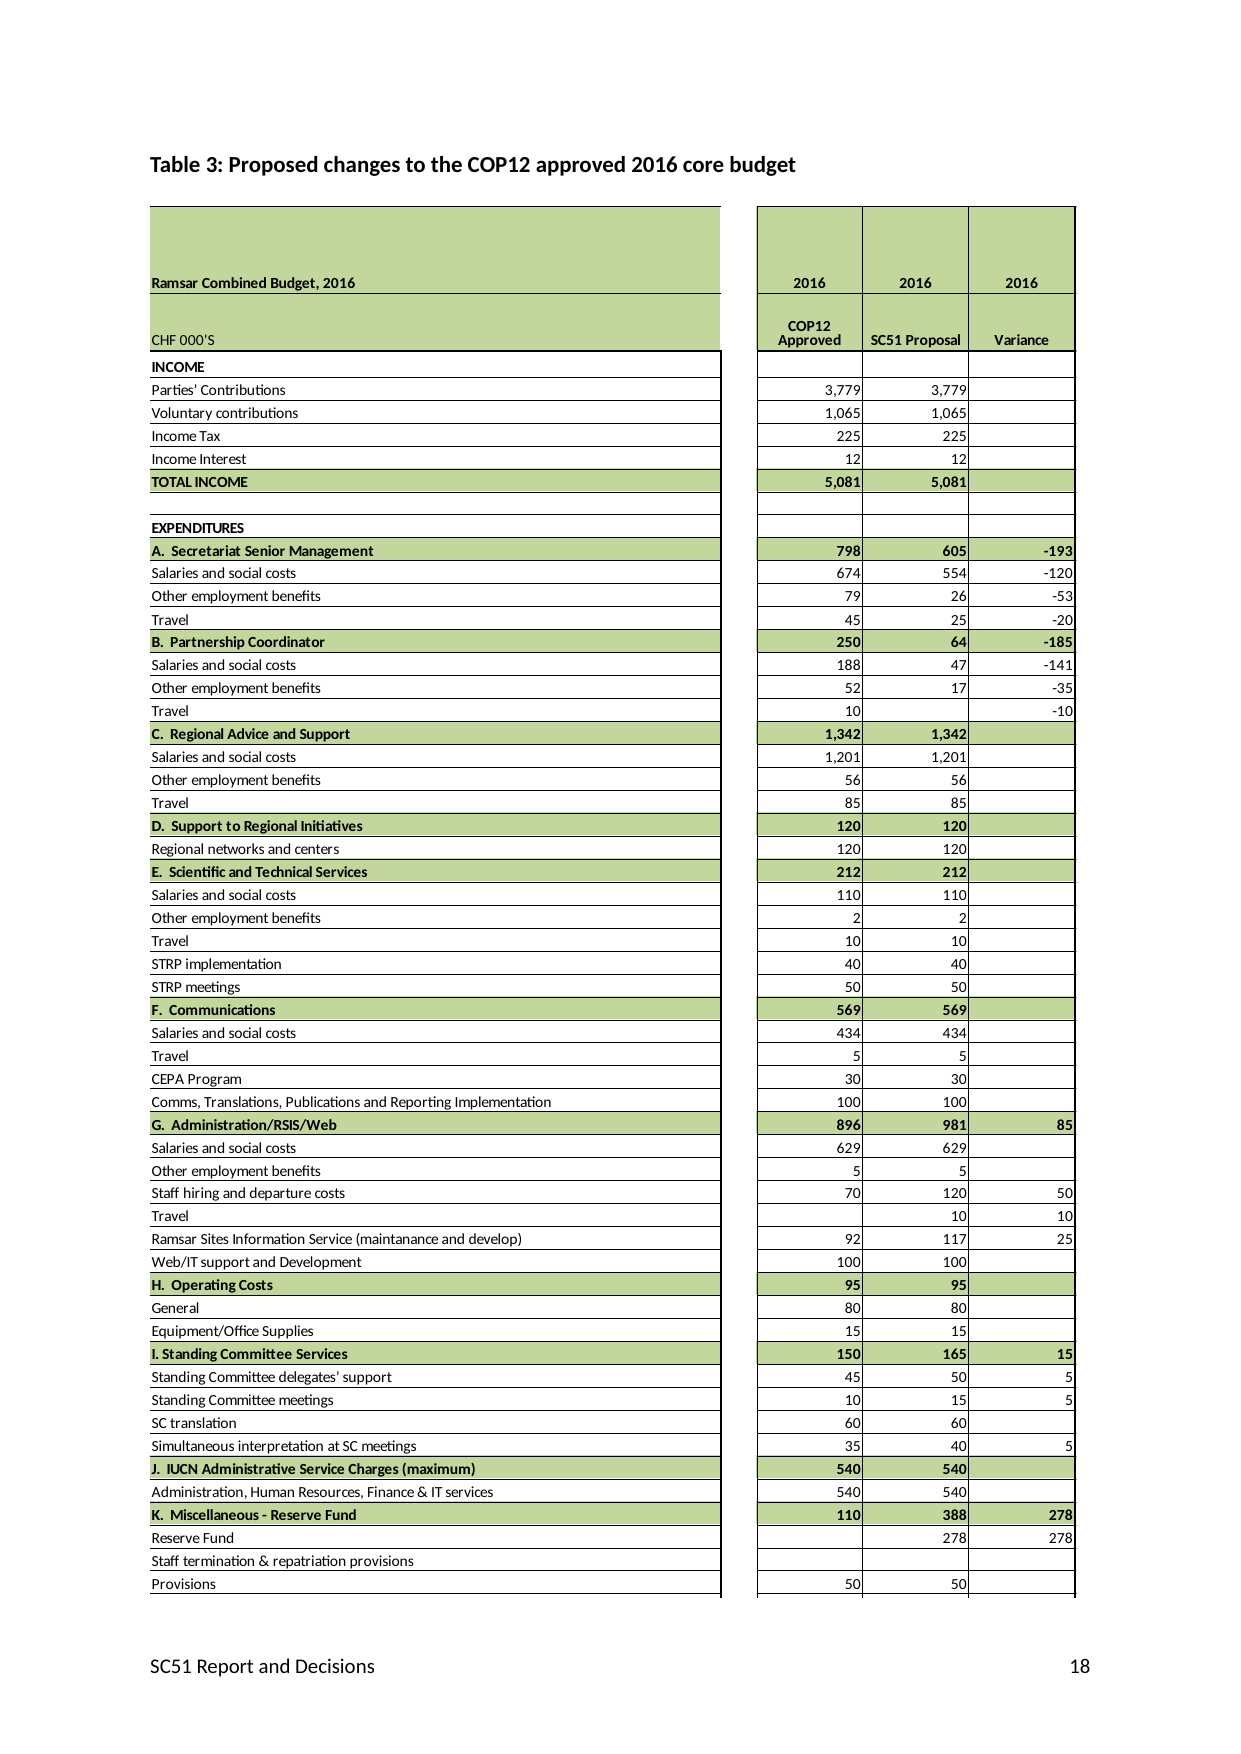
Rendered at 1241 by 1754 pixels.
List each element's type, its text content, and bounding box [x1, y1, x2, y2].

text Table 3: Proposed changes to the COP12 approved 2016 core budget [150, 150, 1090, 178]
